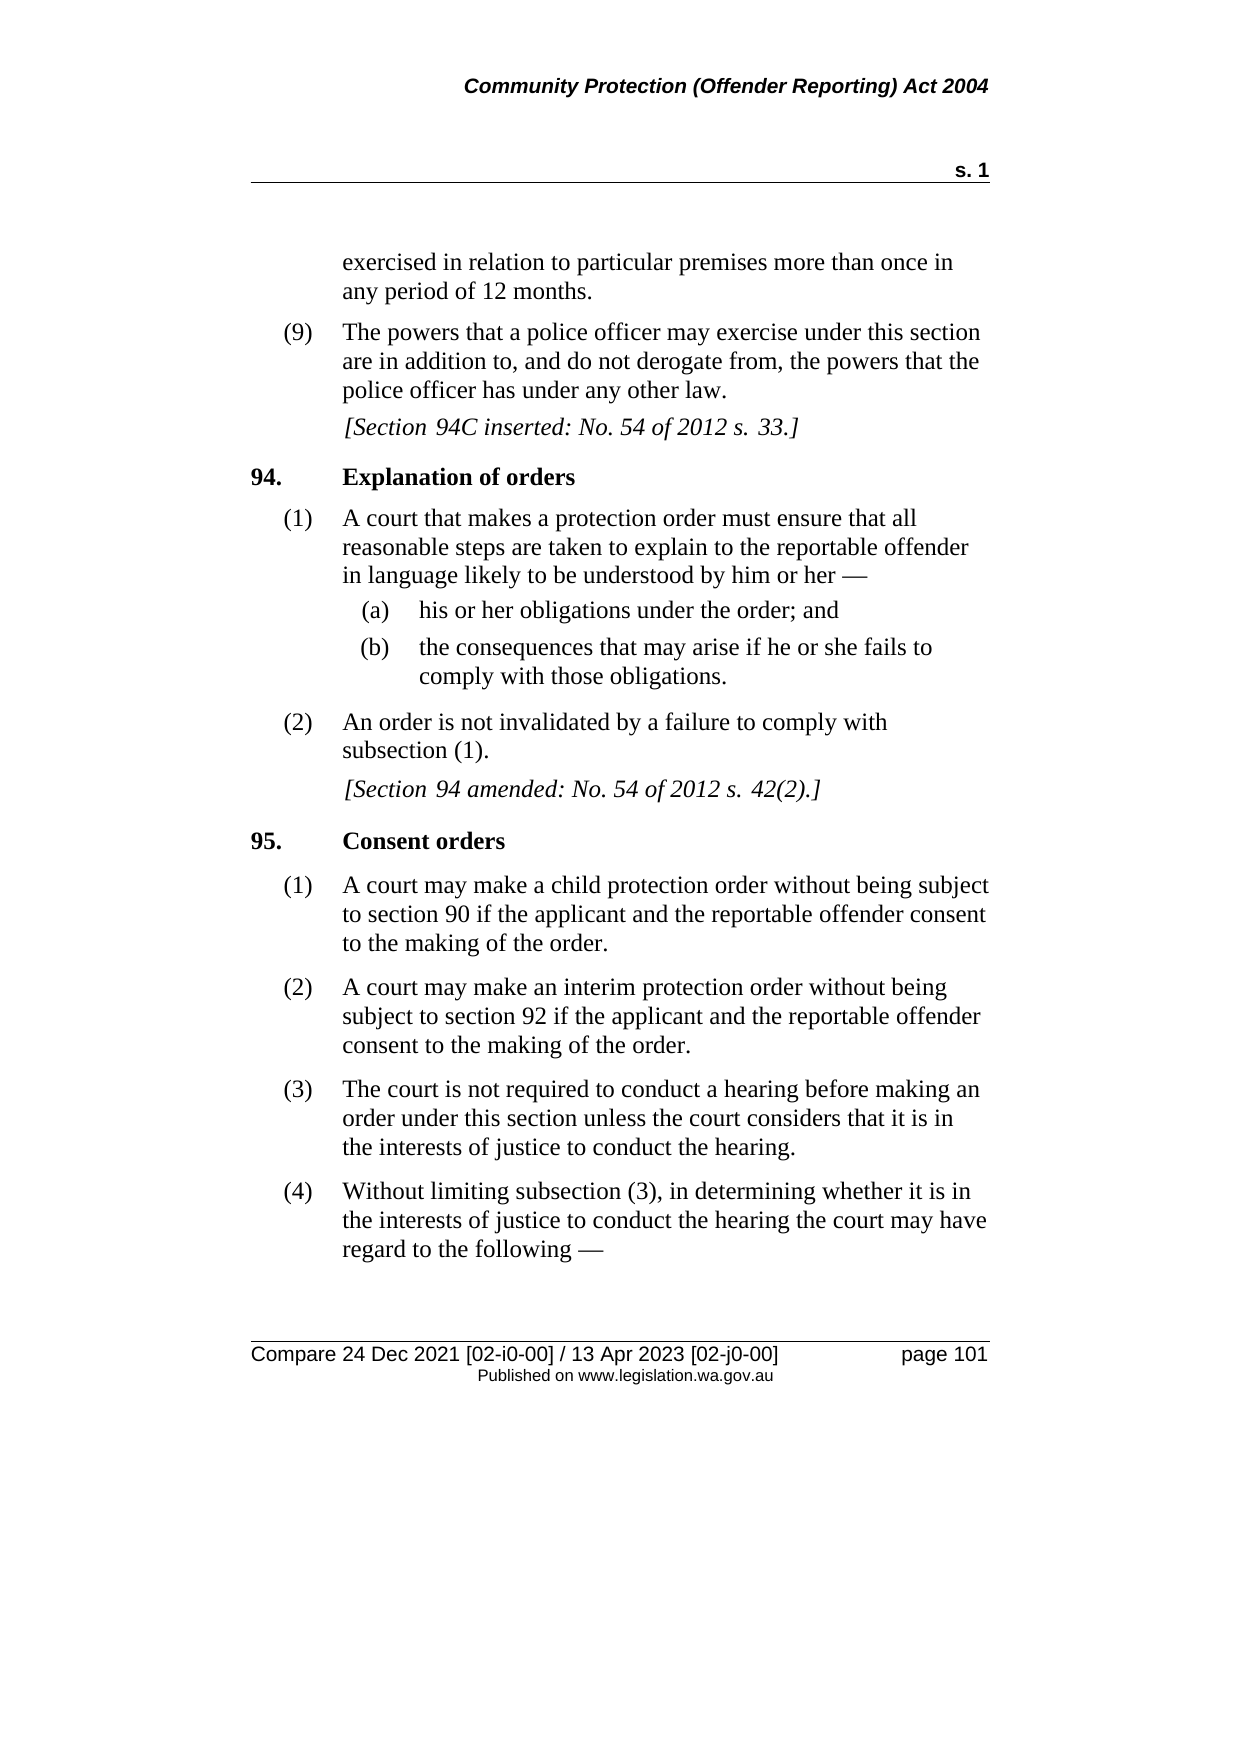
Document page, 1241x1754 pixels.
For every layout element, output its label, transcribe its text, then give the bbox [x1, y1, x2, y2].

text [Section 94C inserted: No. 54 of 2012 s. 33.] [251, 412, 990, 441]
text (b) the consequences that may arise if he or she fails to comply with those obligations. [251, 632, 990, 690]
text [251, 247, 990, 305]
text (2) A court may make an interim protection order without being subject to section 92 if the applicant and the reportable offender consent to the making of the order. [251, 972, 990, 1059]
subtitle 95. Consent orders [251, 826, 990, 855]
subtitle 94. Explanation of orders [251, 462, 990, 490]
text (3) The court is not required to conduct a hearing before making an order under this section unless the court considers that it is in the interests of justice to conduct the hearing. [251, 1074, 990, 1161]
text (a) his or her obligations under the order; and [251, 595, 990, 624]
text [Section 94 amended: No. 54 of 2012 s. 42(2).] [251, 774, 990, 803]
text (2) An order is not invalidated by a failure to comply with subsection (1). [251, 707, 990, 764]
text (4) Without limiting subsection (3), in determining whether it is in the interests of justice to conduct the hearing the court may have regard to the following — [251, 1176, 990, 1262]
text (1) A court that makes a protection order must ensure that all reasonable steps are taken to explain to the reportable offender in language likely to be understood by him or her — [251, 503, 990, 589]
text (9) The powers that a police officer may exercise under this section are in addition to, and do not derogate from, the powers that the police officer has under any other law. [251, 317, 990, 404]
text (1) A court may make a child protection order without being subject to section 90 if the applicant and the reportable offender consent to the making of the order. [251, 871, 990, 957]
